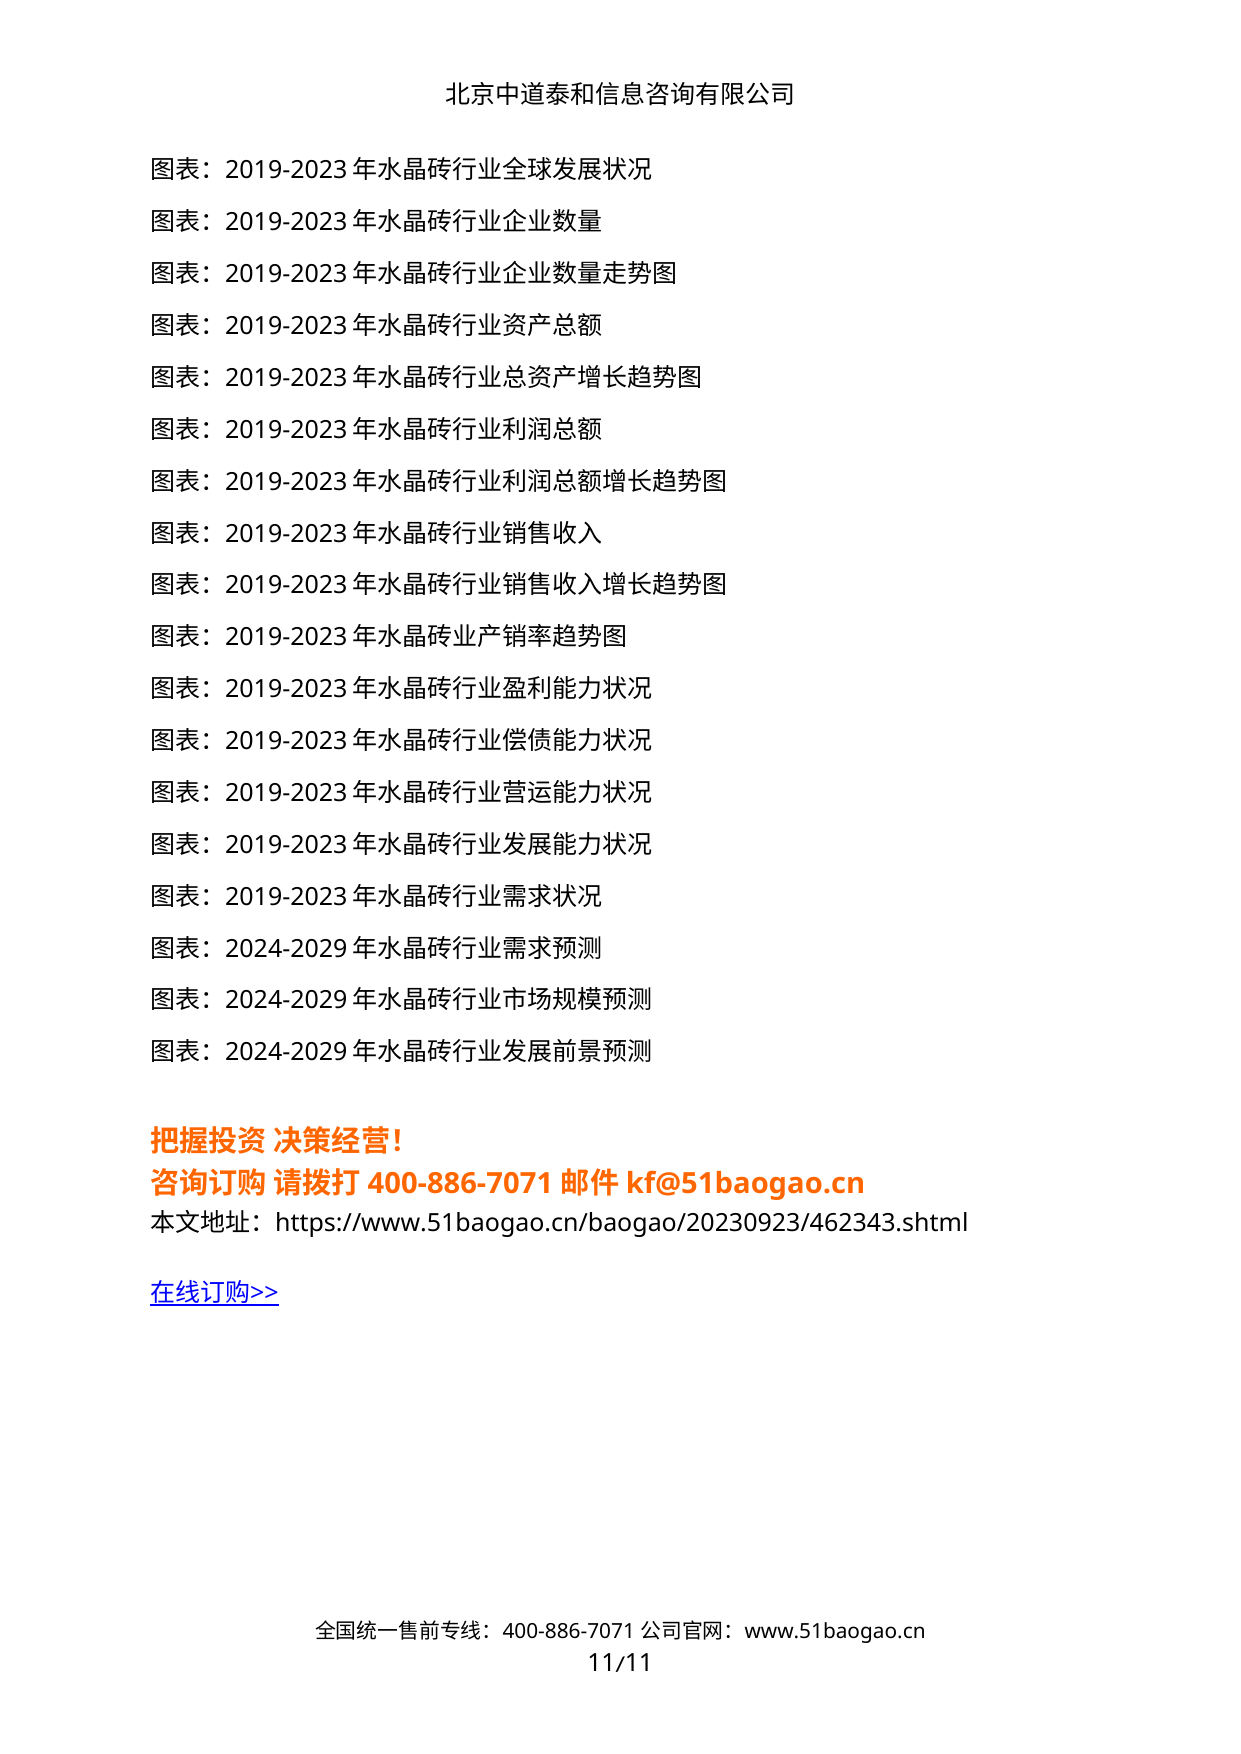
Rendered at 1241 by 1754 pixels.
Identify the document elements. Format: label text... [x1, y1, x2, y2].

text 图表：2019-2023年水晶砖行业企业数量走势图 [150, 254, 1090, 290]
text 图表：2019-2023年水晶砖行业利润总额增长趋势图 [150, 461, 1090, 497]
text 在线订购>> [150, 1239, 1090, 1309]
text 图表：2019-2023年水晶砖行业偿债能力状况 [150, 721, 1090, 757]
text 图表：2019-2023年水晶砖行业需求状况 [150, 876, 1090, 912]
text 图表：2019-2023年水晶砖行业盈利能力状况 [150, 669, 1090, 705]
text 图表：2019-2023年水晶砖行业发展能力状况 [150, 824, 1090, 861]
text 图表：2019-2023年水晶砖行业企业数量 [150, 202, 1090, 238]
text 图表：2019-2023年水晶砖行业全球发展状况 [150, 150, 1090, 186]
text 图表：2024-2029年水晶砖行业市场规模预测 [150, 980, 1090, 1016]
text 把握投资 决策经营！咨询订购 请拨打 400-886-7071 邮件 kf@51baogao.cn本文地址：https://www.51baogao.cn/baogao/20230923/462343.shtml [150, 1084, 1090, 1239]
text 图表：2019-2023年水晶砖行业资产总额 [150, 306, 1090, 342]
text 图表：2019-2023年水晶砖行业销售收入 [150, 513, 1090, 549]
text 图表：2019-2023年水晶砖业产销率趋势图 [150, 617, 1090, 653]
text 图表：2024-2029年水晶砖行业发展前景预测 [150, 1032, 1090, 1068]
text 图表：2019-2023年水晶砖行业销售收入增长趋势图 [150, 565, 1090, 601]
text 图表：2019-2023年水晶砖行业利润总额 [150, 409, 1090, 446]
text 图表：2019-2023年水晶砖行业总资产增长趋势图 [150, 357, 1090, 394]
text 图表：2024-2029年水晶砖行业需求预测 [150, 928, 1090, 964]
text 图表：2019-2023年水晶砖行业营运能力状况 [150, 772, 1090, 809]
